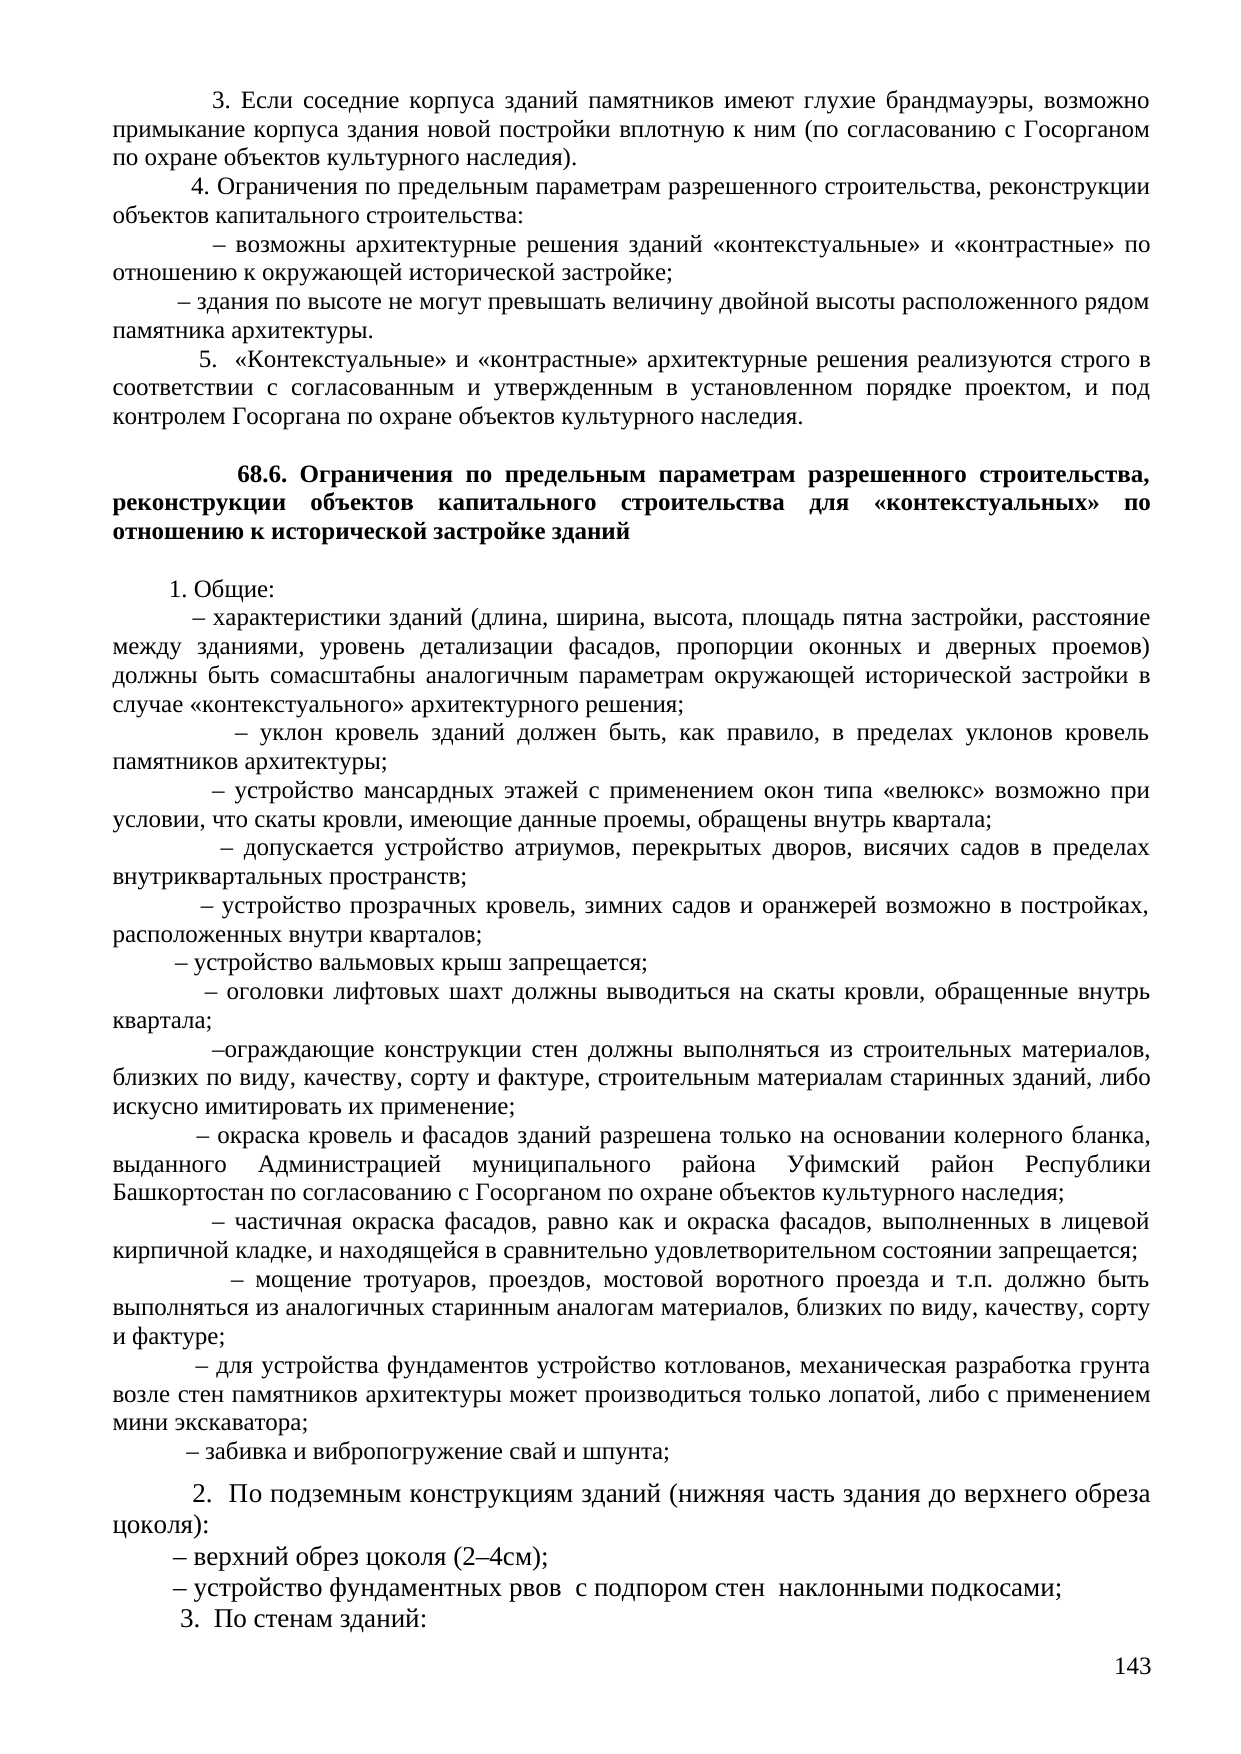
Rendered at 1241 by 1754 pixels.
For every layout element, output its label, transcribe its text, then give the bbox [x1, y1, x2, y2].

text – частичная окраска фасадов, равно как и окраска фасадов, выполненных в лицевой кирпичной кладке, и находящейся в сравнительно удовлетворительном состоянии запрещается; [112, 1206, 1152, 1264]
text – устройство мансардных этажей с применением окон типа «велюкс» возможно при условии, что скаты кровли, имеющие данные проемы, обращены внутрь квартала; [112, 775, 1152, 832]
text 3. По стенам зданий: [112, 1602, 1152, 1633]
text 4. Ограничения по предельным параметрам разрешенного строительства, реконструкции объектов капитального строительства: [112, 171, 1152, 229]
text – устройство фундаментных рвов с подпором стен наклонными подкосами; [112, 1571, 1152, 1602]
text – устройство вальмовых крыш запрещается; [112, 947, 1152, 976]
text – забивка и вибропогружение свай и шпунта; [112, 1436, 1152, 1465]
text –ограждающие конструкции стен должны выполняться из строительных материалов, близких по виду, качеству, сорту и фактуре, строительным материалам старинных зданий, либо искусно имитировать их применение; [112, 1034, 1152, 1120]
text – устройство прозрачных кровель, зимних садов и оранжерей возможно в постройках, расположенных внутри кварталов; [112, 890, 1152, 947]
text – окраска кровель и фасадов зданий разрешена только на основании колерного бланка, выданного Администрацией муниципального района Уфимский район Республики Башкортостан по согласованию с Госорганом по охране объектов культурного наследия; [112, 1120, 1152, 1206]
text 68.6. Ограничения по предельным параметрам разрешенного строительства, реконструкции объектов капитального строительства для «контекстуальных» по отношению к исторической застройке зданий [112, 459, 1152, 545]
text – верхний обрез цоколя (2–4см); [112, 1540, 1152, 1571]
text – для устройства фундаментов устройство котлованов, механическая разработка грунта возле стен памятников архитектуры может производиться только лопатой, либо с применением мини экскаватора; [112, 1350, 1152, 1436]
list 2. По подземным конструкциям зданий (нижняя часть здания до верхнего обреза цоколя): [112, 1477, 1152, 1540]
text – мощение тротуаров, проездов, мостовой воротного проезда и т.п. должно быть выполняться из аналогичных старинным аналогам материалов, близких по виду, качеству, сорту и фактуре; [112, 1264, 1152, 1350]
text 5. «Контекстуальные» и «контрастные» архитектурные решения реализуются строго в соответствии с согласованным и утвержденным в установленном порядке проектом, и под контролем Госоргана по охране объектов культурного наследия. [112, 344, 1152, 430]
text – оголовки лифтовых шахт должны выводиться на скаты кровли, обращенные внутрь квартала; [112, 976, 1152, 1034]
text 3. Если соседние корпуса зданий памятников имеют глухие брандмауэры, возможно примыкание корпуса здания новой постройки вплотную к ним (по согласованию с Госорганом по охране объектов культурного наследия). [112, 85, 1152, 171]
text 1. Общие: [112, 574, 1152, 602]
text – допускается устройство атриумов, перекрытых дворов, висячих садов в пределах внутриквартальных пространств; [112, 832, 1152, 890]
text – здания по высоте не могут превышать величину двойной высоты расположенного рядом памятника архитектуры. [112, 286, 1152, 344]
text – уклон кровель зданий должен быть, как правило, в пределах уклонов кровель памятников архитектуры; [112, 717, 1152, 775]
text – возможны архитектурные решения зданий «контекстуальные» и «контрастные» по отношению к окружающей исторической застройке; [112, 229, 1152, 286]
text – характеристики зданий (длина, ширина, высота, площадь пятна застройки, расстояние между зданиями, уровень детализации фасадов, пропорции оконных и дверных проемов) должны быть сомасштабны аналогичным параметрам окружающей исторической застройки в случае «контекстуального» архитектурного решения; [112, 602, 1152, 717]
